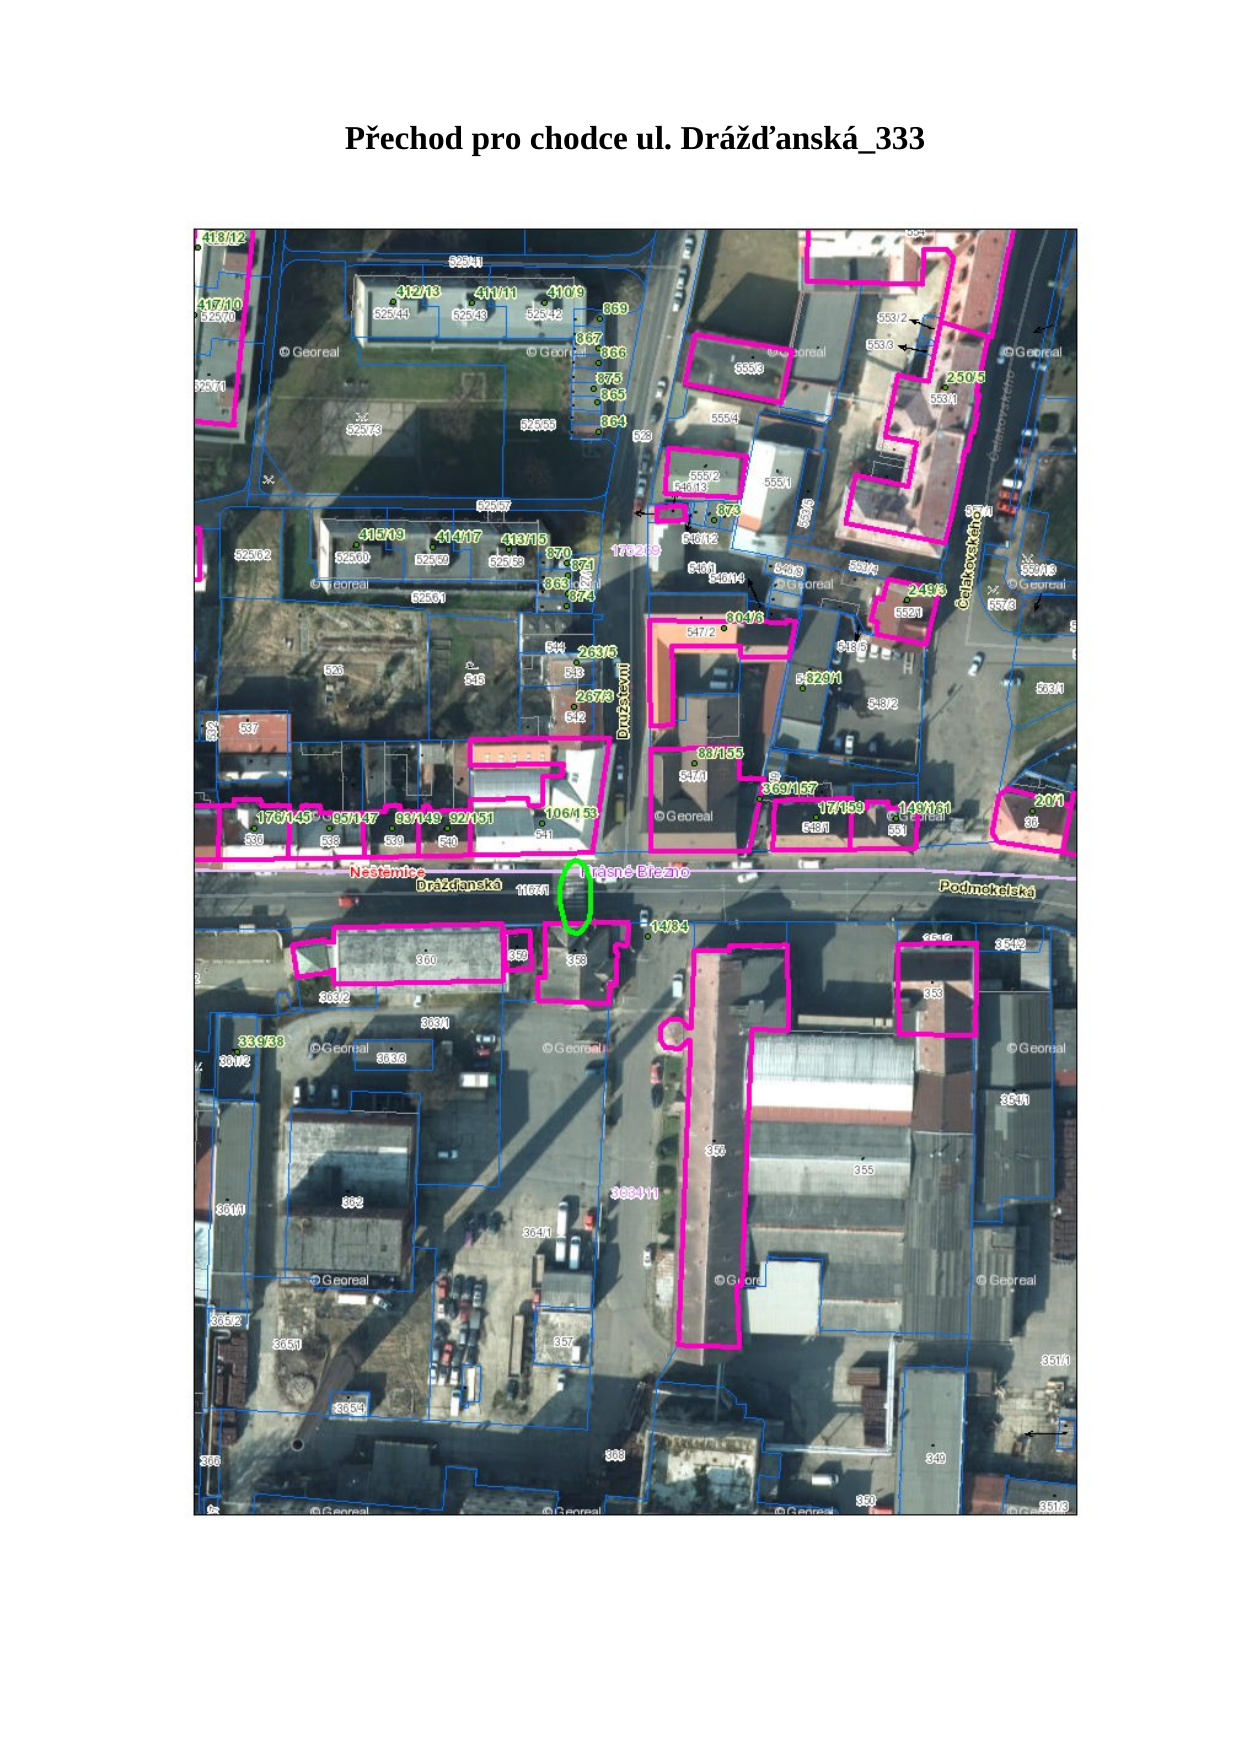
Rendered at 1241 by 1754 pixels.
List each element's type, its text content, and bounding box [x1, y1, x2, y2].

picture [147, 183, 1123, 1561]
text Přechod pro chodce ul. Drážďanská_333 [148, 118, 1122, 156]
